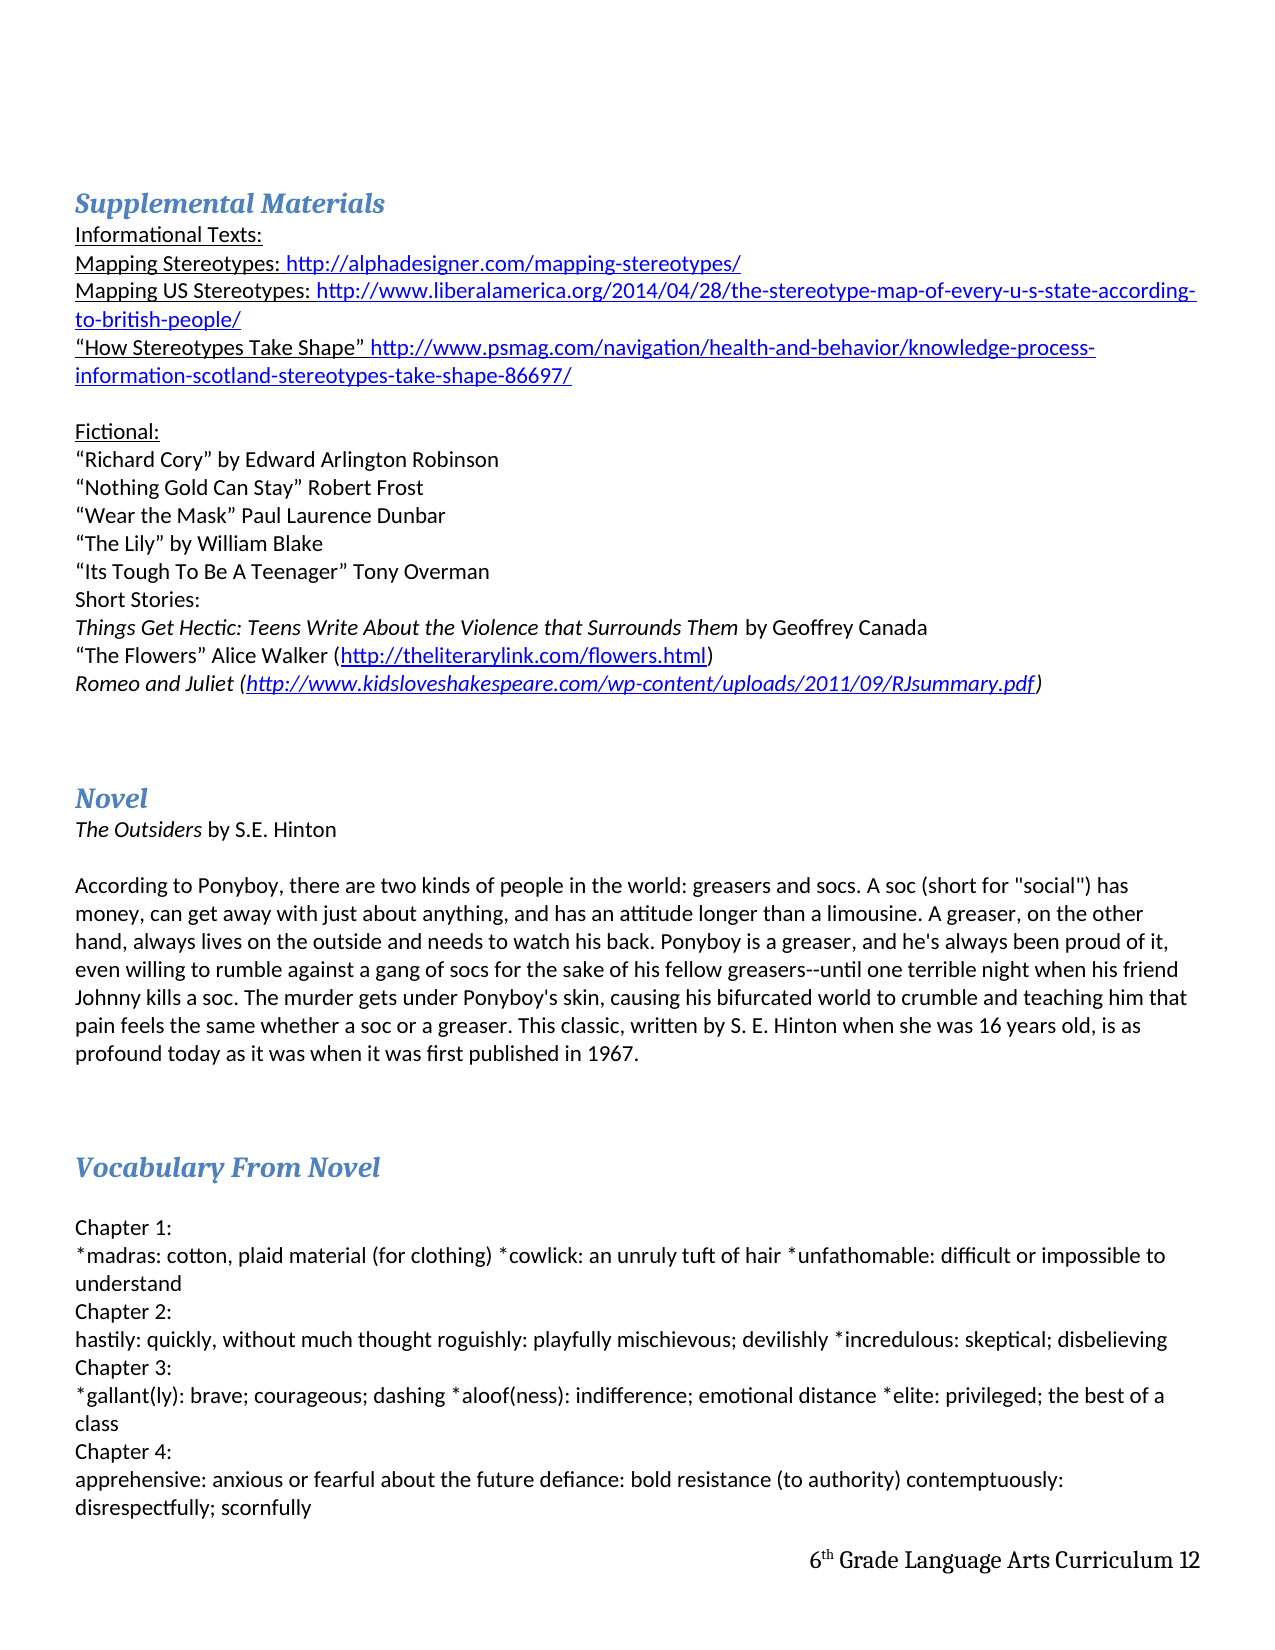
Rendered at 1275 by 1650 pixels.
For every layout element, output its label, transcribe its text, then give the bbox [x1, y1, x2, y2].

text The Outsiders by S.E. Hinton [75, 815, 1200, 843]
text hastily: quickly, without much thought roguishly: playfully mischievous; devilishly *incredulous: skeptical; disbelieving [75, 1325, 1200, 1353]
text Fictional: [75, 417, 1200, 445]
text According to Ponyboy, there are two kinds of people in the world: greasers and socs. A soc (short for "social") has money, can get away with just about anything, and has an attitude longer than a limousine. A greaser, on the other hand, always lives on the outside and needs to watch his back. Ponyboy is a greaser, and he's always been proud of it, even willing to rumble against a gang of socs for the sake of his fellow greasers--until one terrible night when his friend Johnny kills a soc. The murder gets under Ponyboy's skin, causing his bifurcated world to crumble and teaching him that pain feels the same whether a soc or a greaser. This classic, written by S. E. Hinton when she was 16 years old, is as profound today as it was when it was first published in 1967. [75, 871, 1200, 1067]
text “Nothing Gold Can Stay” Robert Frost [75, 473, 1200, 501]
text Chapter 4: [75, 1437, 1200, 1465]
text “Wear the Mask” Paul Laurence Dunbar [75, 501, 1200, 529]
text Vocabulary From Novel [75, 1152, 1200, 1185]
text Mapping US Stereotypes: http://www.liberalamerica.org/2014/04/28/the-stereotype-map-of-every-u-s-state-according-to-british-people/ [75, 277, 1200, 333]
text “The Flowers” Alice Walker (http://theliterarylink.com/flowers.html) [75, 641, 1200, 669]
text Informational Texts: [75, 221, 1200, 249]
text “How Stereotypes Take Shape” http://www.psmag.com/navigation/health-and-behavior/knowledge-process-information-scotland-stereotypes-take-shape-86697/ [75, 333, 1200, 389]
text Novel [75, 782, 1200, 815]
text apprehensive: anxious or fearful about the future defiance: bold resistance (to authority) contemptuously: disrespectfully; scornfully [75, 1465, 1200, 1521]
text “Its Tough To Be A Teenager” Tony Overman [75, 557, 1200, 585]
text Mapping Stereotypes: http://alphadesigner.com/mapping-stereotypes/ [75, 249, 1200, 277]
text “The Lily” by William Blake [75, 529, 1200, 557]
text Chapter 3: *gallant(ly): brave; courageous; dashing *aloof(ness): indifference; emotional distance *elite: privileged; the best of a class [75, 1353, 1200, 1437]
text “Richard Cory” by Edward Arlington Robinson [75, 445, 1200, 473]
text Things Get Hectic: Teens Write About the Violence that Surrounds Them by Geoffrey Canada [75, 613, 1200, 641]
text Short Stories: [75, 585, 1200, 613]
text understand [75, 1269, 1200, 1297]
text Chapter 2: [75, 1297, 1200, 1325]
text Romeo and Juliet (http://www.kidsloveshakespeare.com/wp-content/uploads/2011/09/RJsummary.pdf) [75, 669, 1200, 697]
text Supplemental Materials [75, 187, 1200, 221]
text Chapter 1: *madras: cotton, plaid material (for clothing) *cowlick: an unruly tuft of hair *unfathomable: difficult or impossible to [75, 1213, 1200, 1269]
